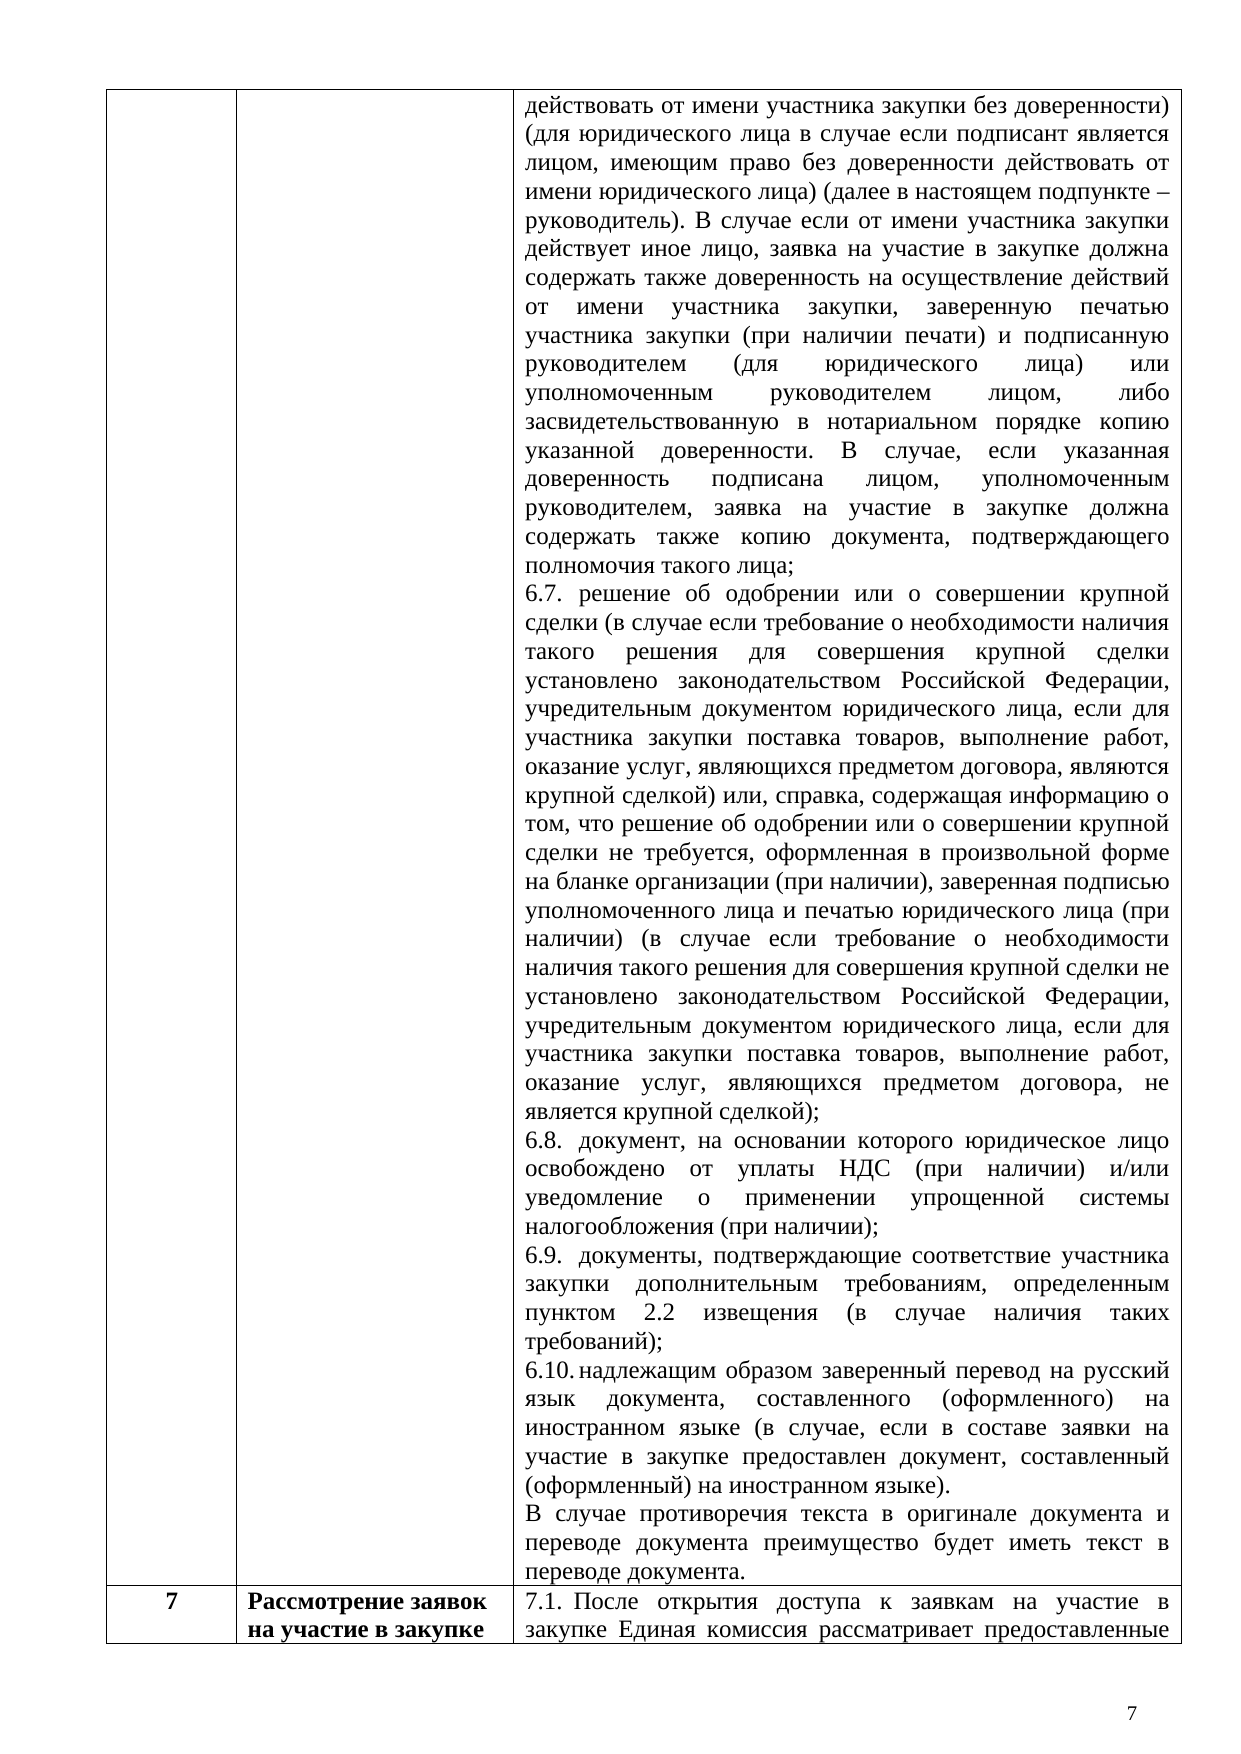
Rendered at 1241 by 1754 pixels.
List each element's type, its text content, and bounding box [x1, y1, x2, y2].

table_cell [514, 90, 1181, 1585]
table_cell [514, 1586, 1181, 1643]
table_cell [237, 1586, 513, 1643]
table_cell 6 [107, 90, 236, 1585]
table_cell 7 [107, 1586, 236, 1643]
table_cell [237, 90, 513, 1585]
